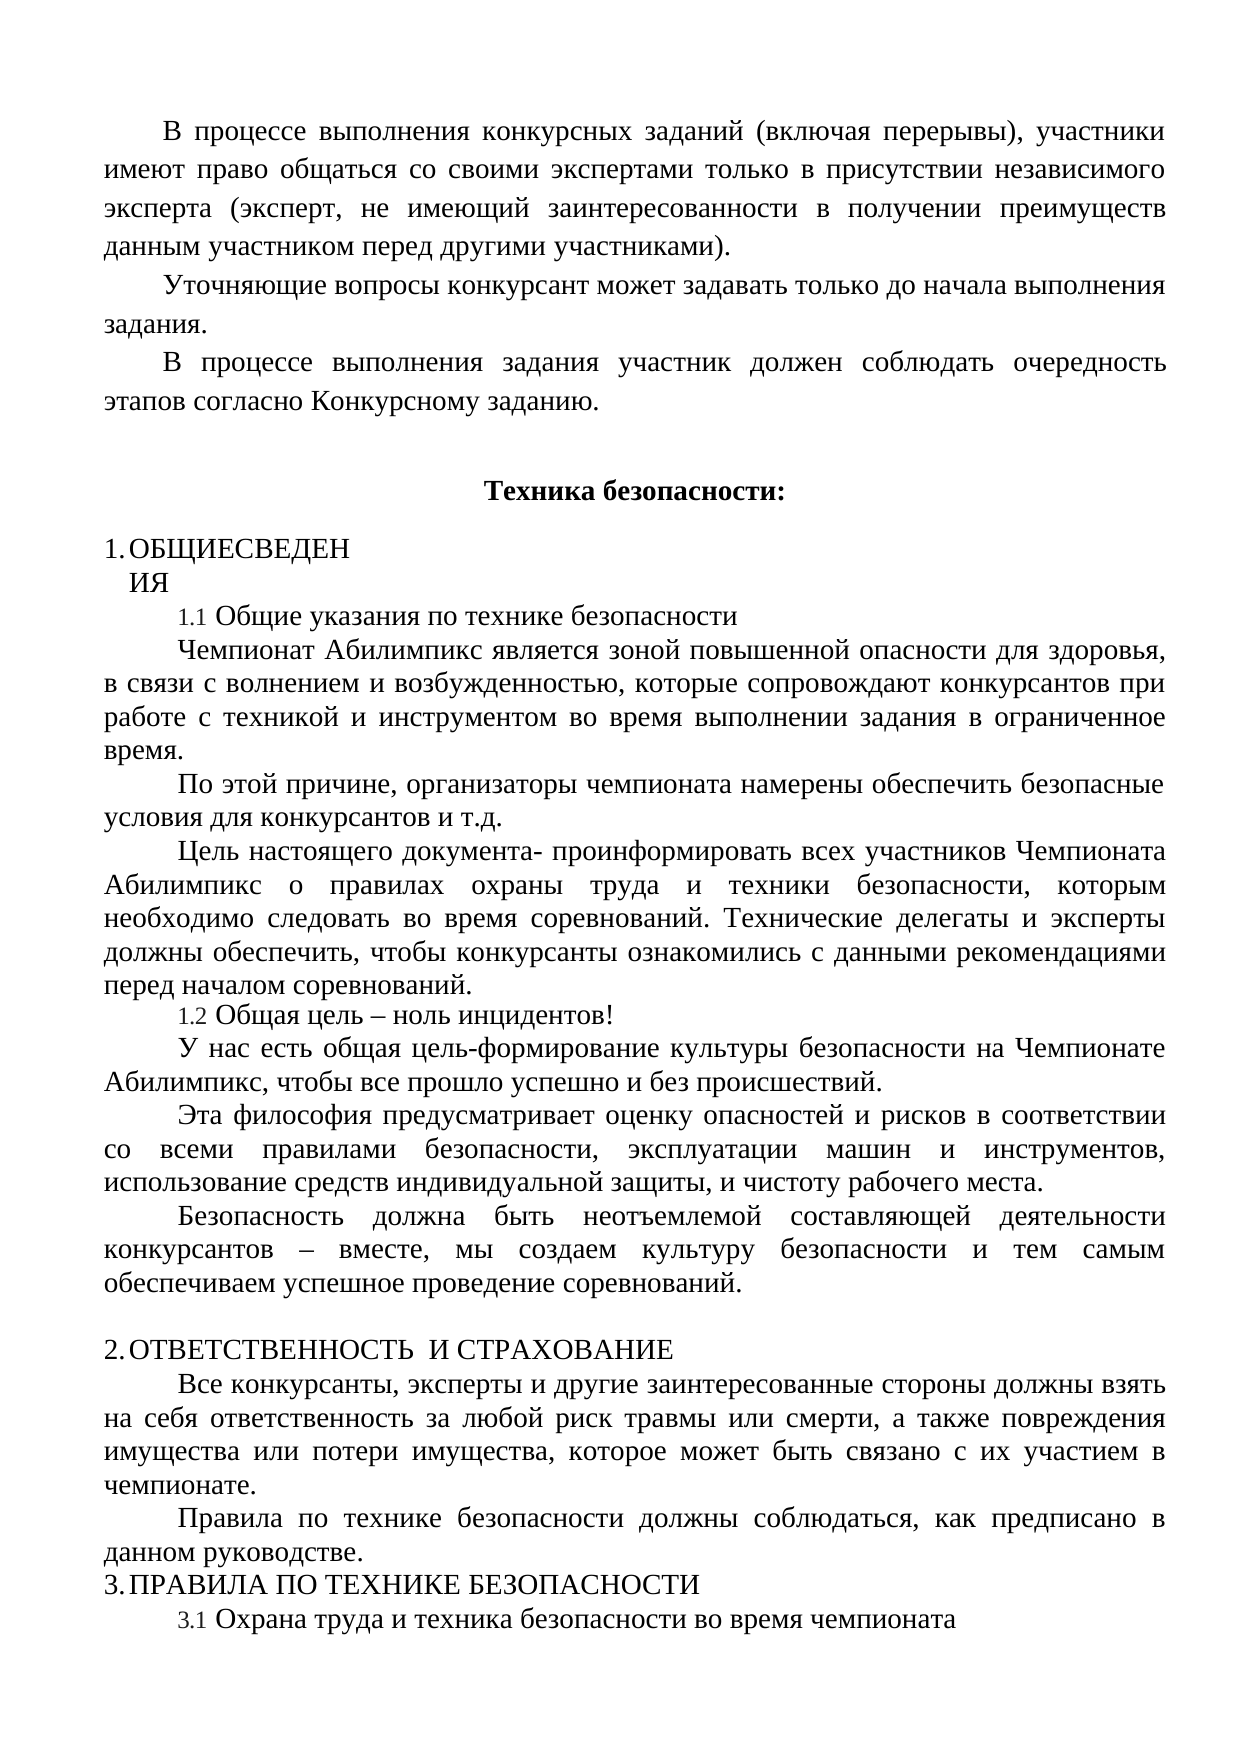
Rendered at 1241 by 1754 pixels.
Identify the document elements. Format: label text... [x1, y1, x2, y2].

text Чемпионат Абилимпикс является зоной повышенной опасности для здоровья, в связи с волнением и возбужденностью, которые сопровождают конкурсантов при работе с техникой и инструментом во время выполнении задания в ограниченное время. [103, 632, 1167, 766]
text В процессе выполнения задания участник должен соблюдать очередность этапов согласно Конкурсному заданию. [103, 344, 1167, 416]
text Эта философия предусматривает оценку опасностей и рисков в соответствии со всеми правилами безопасности, эксплуатации машин и инструментов, использование средств индивидуальной защиты, и чистоту рабочего места. [103, 1097, 1167, 1198]
text Уточняющие вопросы конкурсант может задавать только до начала выполнения задания. [103, 267, 1166, 339]
list Общие указания по технике безопасности [177, 598, 1194, 632]
list Охрана труда и техника безопасности во время чемпионата [177, 1601, 1194, 1635]
text По этой причине, организаторы чемпионата намерены обеспечить безопасные условия для конкурсантов и т.д. [103, 766, 1165, 833]
text Все конкурсанты, эксперты и другие заинтересованные стороны должны взять на себя ответственность за любой риск травмы или смерти, а также повреждения имущества или потери имущества, которое может быть связано с их участием в чемпионате. [103, 1366, 1167, 1501]
list ОБЩИЕСВЕДЕНИЯ [103, 531, 357, 598]
text В процессе выполнения конкурсных заданий (включая перерывы), участники имеют право общаться со своими экспертами только в присутствии независимого эксперта (эксперт, не имеющий заинтересованности в получении преимуществ данным участником перед другими участниками). [103, 113, 1166, 262]
list Общая цель – ноль инцидентов! [177, 1001, 1194, 1030]
list ПРАВИЛА ПО ТЕХНИКЕ БЕЗОПАСНОСТИ [103, 1568, 1194, 1601]
text Безопасность должна быть неотъемлемой составляющей деятельности конкурсантов – вместе, мы создаем культуру безопасности и тем самым обеспечиваем успешное проведение соревнований. [103, 1198, 1167, 1298]
text Цель настоящего документа- проинформировать всех участников Чемпионата Абилимпикс о правилах охраны труда и техники безопасности, которым необходимо следовать во время соревнований. Технические делегаты и эксперты должны обеспечить, чтобы конкурсанты ознакомились с данными рекомендациями перед началом соревнований. [103, 833, 1167, 1001]
text У нас есть общая цель-формирование культуры безопасности на Чемпионате Абилимпикс, чтобы все прошло успешно и без происшествий. [103, 1030, 1166, 1097]
text Правила по технике безопасности должны соблюдаться, как предписано в данном руководстве. [103, 1501, 1166, 1568]
list ОТВЕТСТВЕННОСТЬ И СТРАХОВАНИЕ [103, 1333, 1194, 1366]
subtitle Техника безопасности: [483, 473, 1194, 506]
